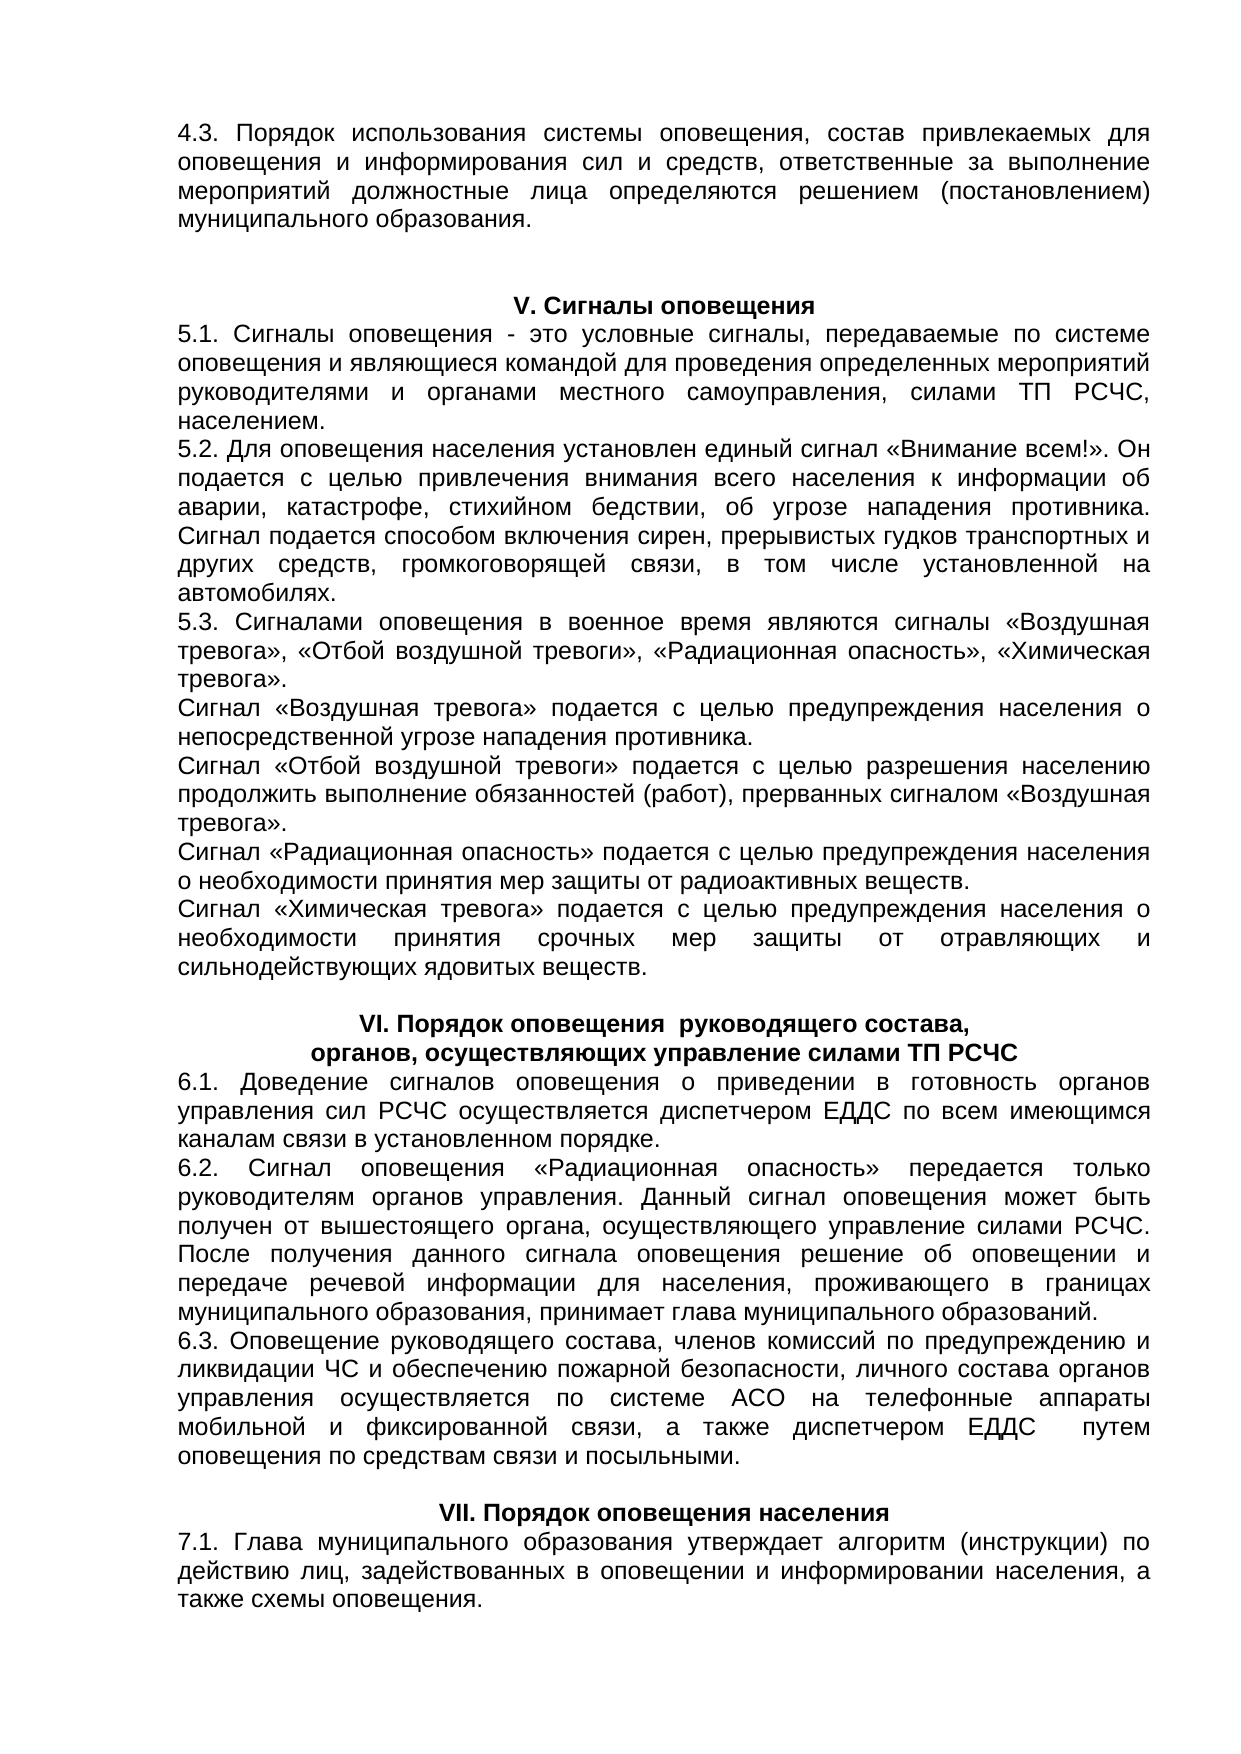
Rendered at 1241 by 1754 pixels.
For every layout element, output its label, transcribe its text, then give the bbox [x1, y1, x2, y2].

text Сигнал «Отбой воздушной тревоги» подается с целью разрешения населению продолжить выполнение обязанностей (работ), прерванных сигналом «Воздушная тревога». [177, 751, 1152, 837]
text 6.2. Сигнал оповещения «Радиационная опасность» передается только руководителям органов управления. Данный сигнал оповещения может быть получен от вышестоящего органа, осуществляющего управление силами РСЧС. После получения данного сигнала оповещения решение об оповещении и передаче речевой информации для населения, проживающего в границах муниципального образования, принимает глава муниципального образований. [177, 1153, 1152, 1326]
text 6.3. Оповещение руководящего состава, членов комиссий по предупреждению и ликвидации ЧС и обеспечению пожарной безопасности, личного состава органов управления осуществляется по системе АСО на телефонные аппараты мобильной и фиксированной связи, а также диспетчером ЕДДС путем оповещения по средствам связи и посыльными. [177, 1326, 1152, 1469]
text органов, осуществляющих управление силами ТП РСЧС [177, 1038, 1152, 1067]
text 4.3. Порядок использования системы оповещения, состав привлекаемых для оповещения и информирования сил и средств, ответственные за выполнение мероприятий должностные лица определяются решением (постановлением) муниципального образования. [177, 118, 1152, 233]
text 5.3. Сигналами оповещения в военное время являются сигналы «Воздушная тревога», «Отбой воздушной тревоги», «Радиационная опасность», «Химическая тревога». [177, 607, 1152, 693]
text 5.2. Для оповещения населения установлен единый сигнал «Внимание всем!». Он подается с целью привлечения внимания всего населения к информации об аварии, катастрофе, стихийном бедствии, об угрозе нападения противника. Сигнал подается способом включения сирен, прерывистых гудков транспортных и других средств, громкоговорящей связи, в том числе установленной на автомобилях. [177, 434, 1152, 607]
text Сигнал «Воздушная тревога» подается с целью предупреждения населения о непосредственной угрозе нападения противника. [177, 693, 1152, 751]
text 7.1. Глава муниципального образования утверждает алгоритм (инструкции) по действию лиц, задействованных в оповещении и информировании населения, а также схемы оповещения. [177, 1527, 1152, 1613]
text Сигнал «Радиационная опасность» подается с целью предупреждения населения о необходимости принятия мер защиты от радиоактивных веществ. [177, 837, 1152, 894]
text 5.1. Сигналы оповещения - это условные сигналы, передаваемые по системе оповещения и являющиеся командой для проведения определенных мероприятий руководителями и органами местного самоуправления, силами ТП РСЧС, населением. [177, 319, 1152, 434]
text VII. Порядок оповещения населения [177, 1498, 1152, 1527]
text Сигнал «Химическая тревога» подается с целью предупреждения населения о необходимости принятия срочных мер защиты от отравляющих и сильнодействующих ядовитых веществ. [177, 894, 1152, 981]
text VI. Порядок оповещения руководящего состава, [177, 1009, 1152, 1038]
text 6.1. Доведение сигналов оповещения о приведении в готовность органов управления сил РСЧС осуществляется диспетчером ЕДДС по всем имеющимся каналам связи в установленном порядке. [177, 1067, 1152, 1153]
text V. Сигналы оповещения [177, 291, 1152, 319]
